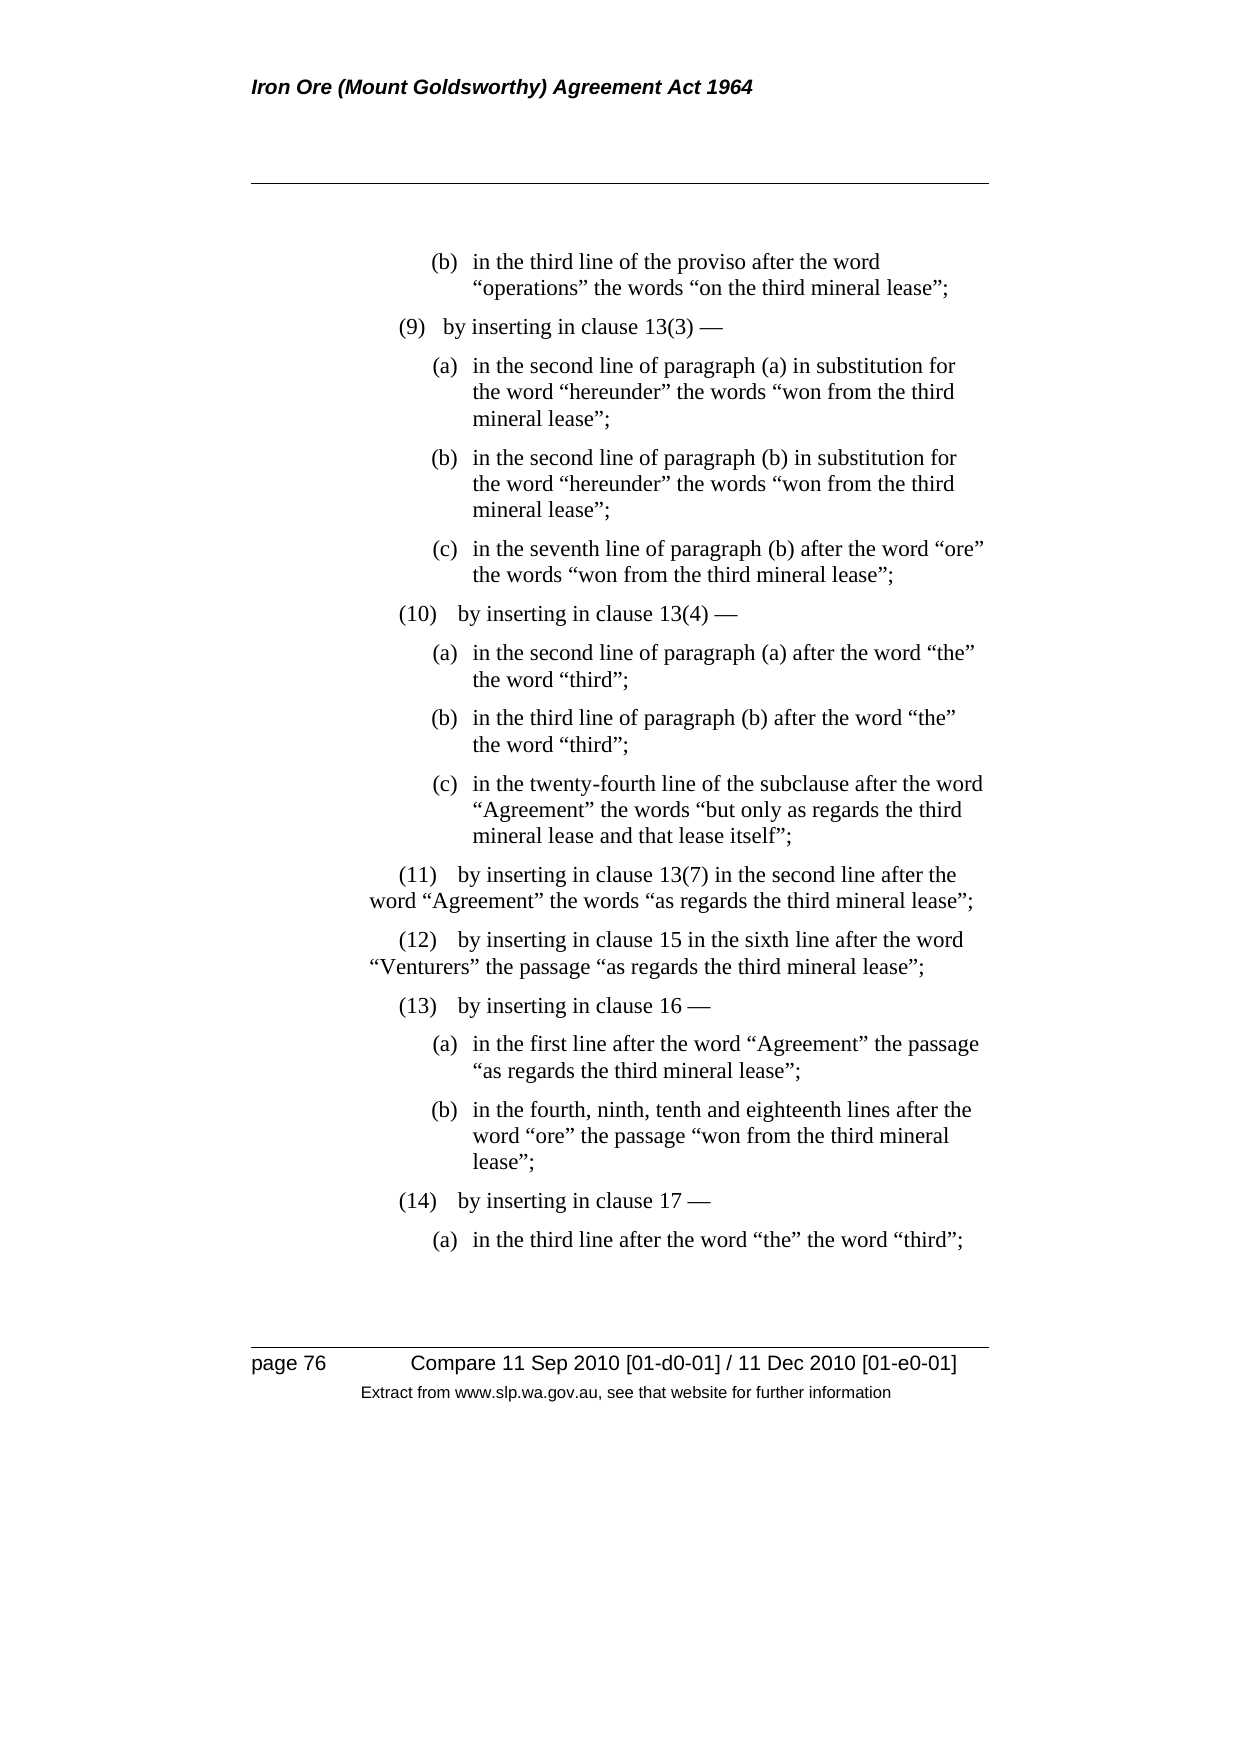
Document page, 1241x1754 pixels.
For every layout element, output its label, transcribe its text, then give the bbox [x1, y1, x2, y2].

text (14) by inserting in clause 17 — [369, 1187, 989, 1214]
text (c) in the twenty-fourth line of the subclause after the word “Agreement” the words “but only as regards the third mineral lease and that lease itself”; [251, 770, 989, 849]
text (b) in the fourth, ninth, tenth and eighteenth lines after the word “ore” the passage “won from the third mineral lease”; [251, 1096, 989, 1175]
text (12) by inserting in clause 15 in the sixth line after the word “Venturers” the passage “as regards the third mineral lease”; [369, 926, 989, 979]
text (9) by inserting in clause 13(3) — [369, 313, 989, 339]
text (13) by inserting in clause 16 — [369, 992, 989, 1018]
text (10) by inserting in clause 13(4) — [369, 600, 989, 627]
text (a) in the second line of paragraph (a) after the word “the” the word “third”; [251, 639, 989, 692]
text (b) in the second line of paragraph (b) in substitution for the word “hereunder” the words “won from the third mineral lease”; [251, 444, 989, 523]
text (b) in the third line of the proviso after the word “operations” the words “on the third mineral lease”; [251, 248, 989, 301]
text (c) in the seventh line of paragraph (b) after the word “ore” the words “won from the third mineral lease”; [251, 535, 989, 588]
text (b) in the third line of paragraph (b) after the word “the” the word “third”; [251, 704, 989, 757]
text (a) in the second line of paragraph (a) in substitution for the word “hereunder” the words “won from the third mineral lease”; [251, 352, 989, 431]
text (11) by inserting in clause 13(7) in the second line after the word “Agreement” the words “as regards the third mineral lease”; [369, 861, 989, 914]
text (a) in the first line after the word “Agreement” the passage “as regards the third mineral lease”; [251, 1031, 989, 1083]
text (a) in the third line after the word “the” the word “third”; [251, 1226, 989, 1252]
